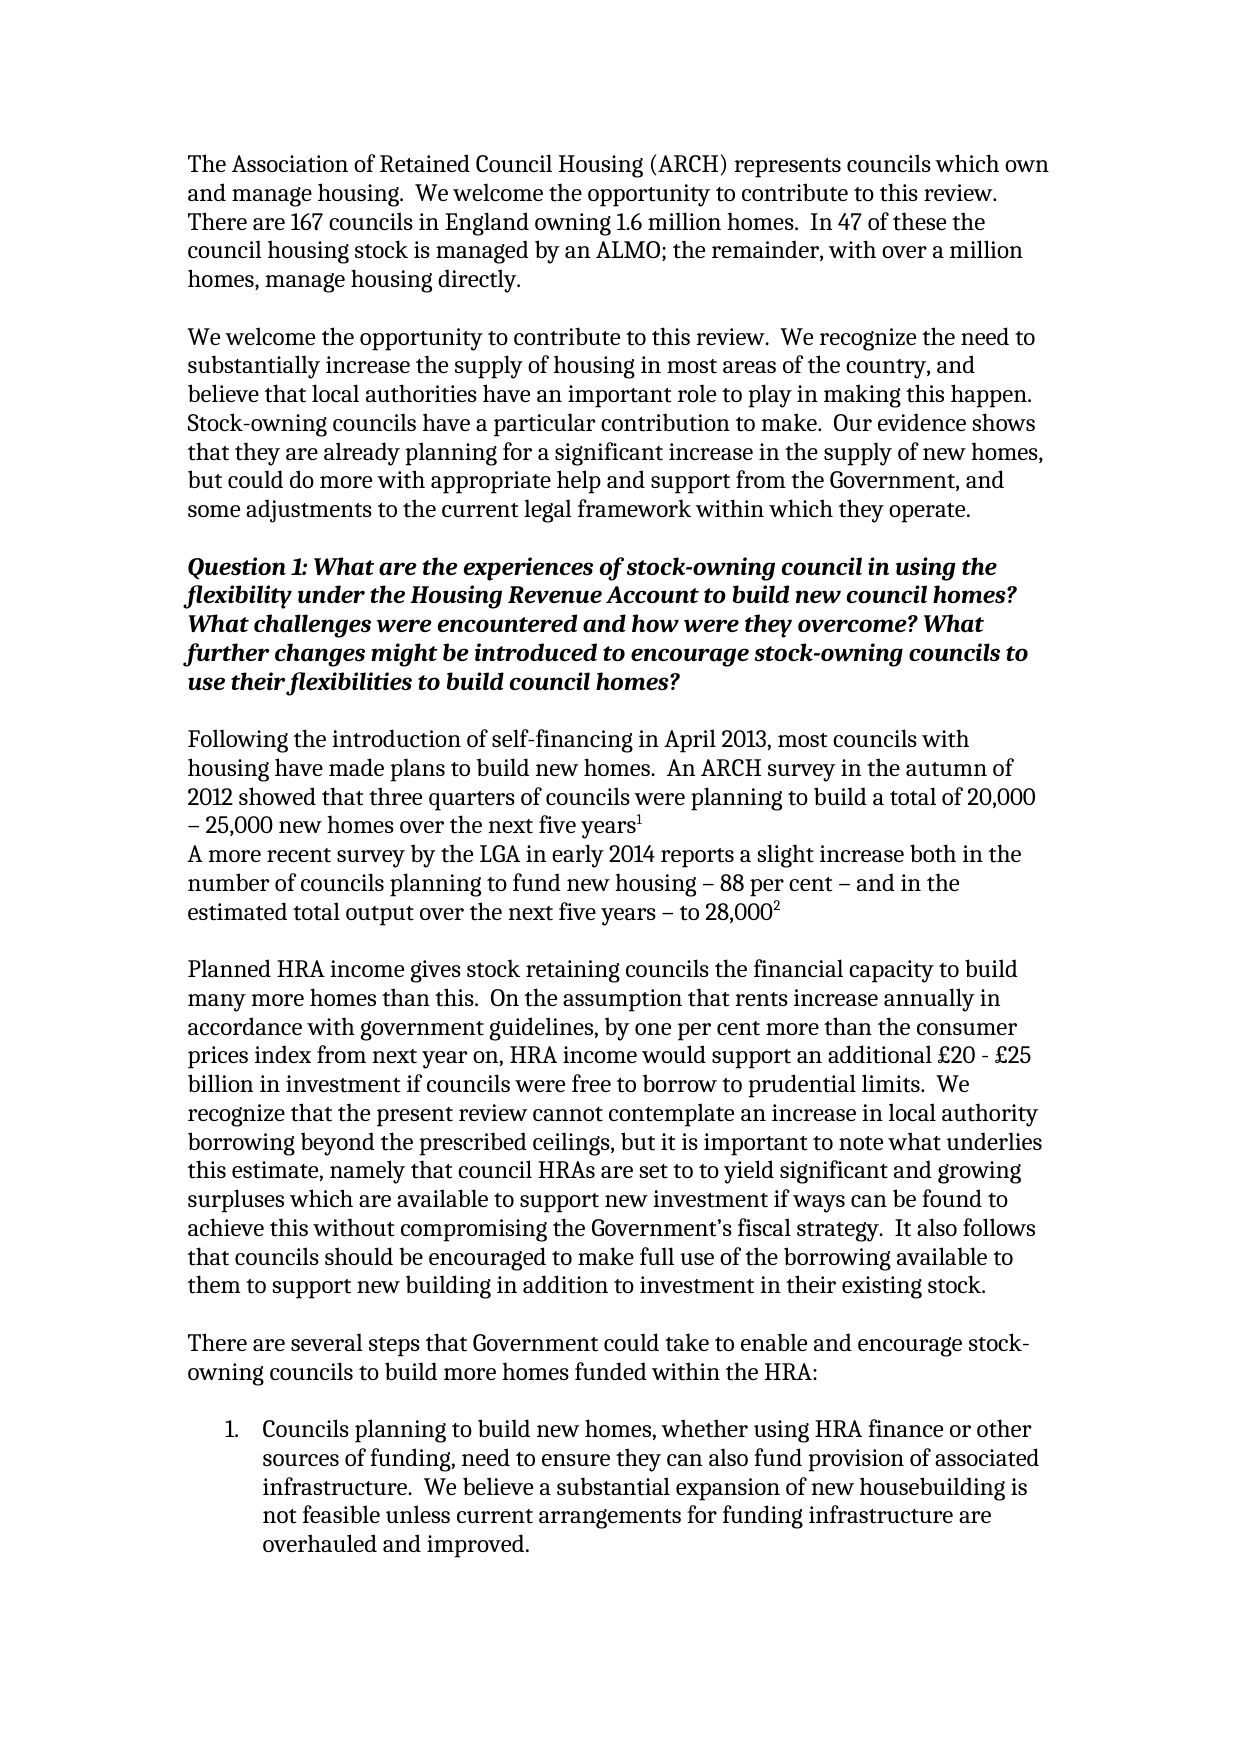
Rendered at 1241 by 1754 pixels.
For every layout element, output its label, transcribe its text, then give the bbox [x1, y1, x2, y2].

text We welcome the opportunity to contribute to this review. We recognize the need to substantially increase the supply of housing in most areas of the country, and believe that local authorities have an important role to play in making this happen. Stock-owning councils have a particular contribution to make. Our evidence shows that they are already planning for a significant increase in the supply of new homes, but could do more with appropriate help and support from the Government, and some adjustments to the current legal framework within which they operate. [187, 322, 1053, 524]
text There are several steps that Government could take to enable and encourage stock-owning councils to build more homes funded within the HRA: [187, 1329, 1053, 1386]
text The Association of Retained Council Housing (ARCH) represents councils which own and manage housing. We welcome the opportunity to contribute to this review. There are 167 councils in England owning 1.6 million homes. In 47 of these the council housing stock is managed by an ALMO; the remainder, with over a million homes, manage housing directly. [187, 150, 1053, 294]
text Following the introduction of self-financing in April 2013, most councils with housing have made plans to build new homes. An ARCH survey in the autumn of 2012 showed that three quarters of councils were planning to build a total of 20,000 – 25,000 new homes over the next five years [187, 725, 1053, 840]
text Question 1: What are the experiences of stock-owning council in using the flexibility under the Housing Revenue Account to build new council homes? What challenges were encountered and how were they overcome? What further changes might be introduced to encourage stock-owning councils to use their flexibilities to build council homes? [187, 552, 1053, 696]
text A more recent survey by the LGA in early 2014 reports a slight increase both in the number of councils planning to fund new housing – 88 per cent – and in the estimated total output over the next five years – to 28,000 [187, 840, 1053, 926]
text Planned HRA income gives stock retaining councils the financial capacity to build many more homes than this. On the assumption that rents increase annually in accordance with government guidelines, by one per cent more than the consumer prices index from next year on, HRA income would support an additional £20 - £25 billion in investment if councils were free to borrow to prudential limits. We recognize that the present review cannot contemplate an increase in local authority borrowing beyond the prescribed ceilings, but it is important to note what underlies this estimate, namely that council HRAs are set to to yield significant and growing surpluses which are available to support new investment if ways can be found to achieve this without compromising the Government’s fiscal strategy. It also follows that councils should be encouraged to make full use of the borrowing available to them to support new building in addition to investment in their existing stock. [187, 955, 1053, 1300]
list Councils planning to build new homes, whether using HRA finance or other sources of funding, need to ensure they can also fund provision of associated infrastructure. We believe a substantial expansion of new housebuilding is not feasible unless current arrangements for funding infrastructure are overhauled and improved. [225, 1415, 1053, 1587]
